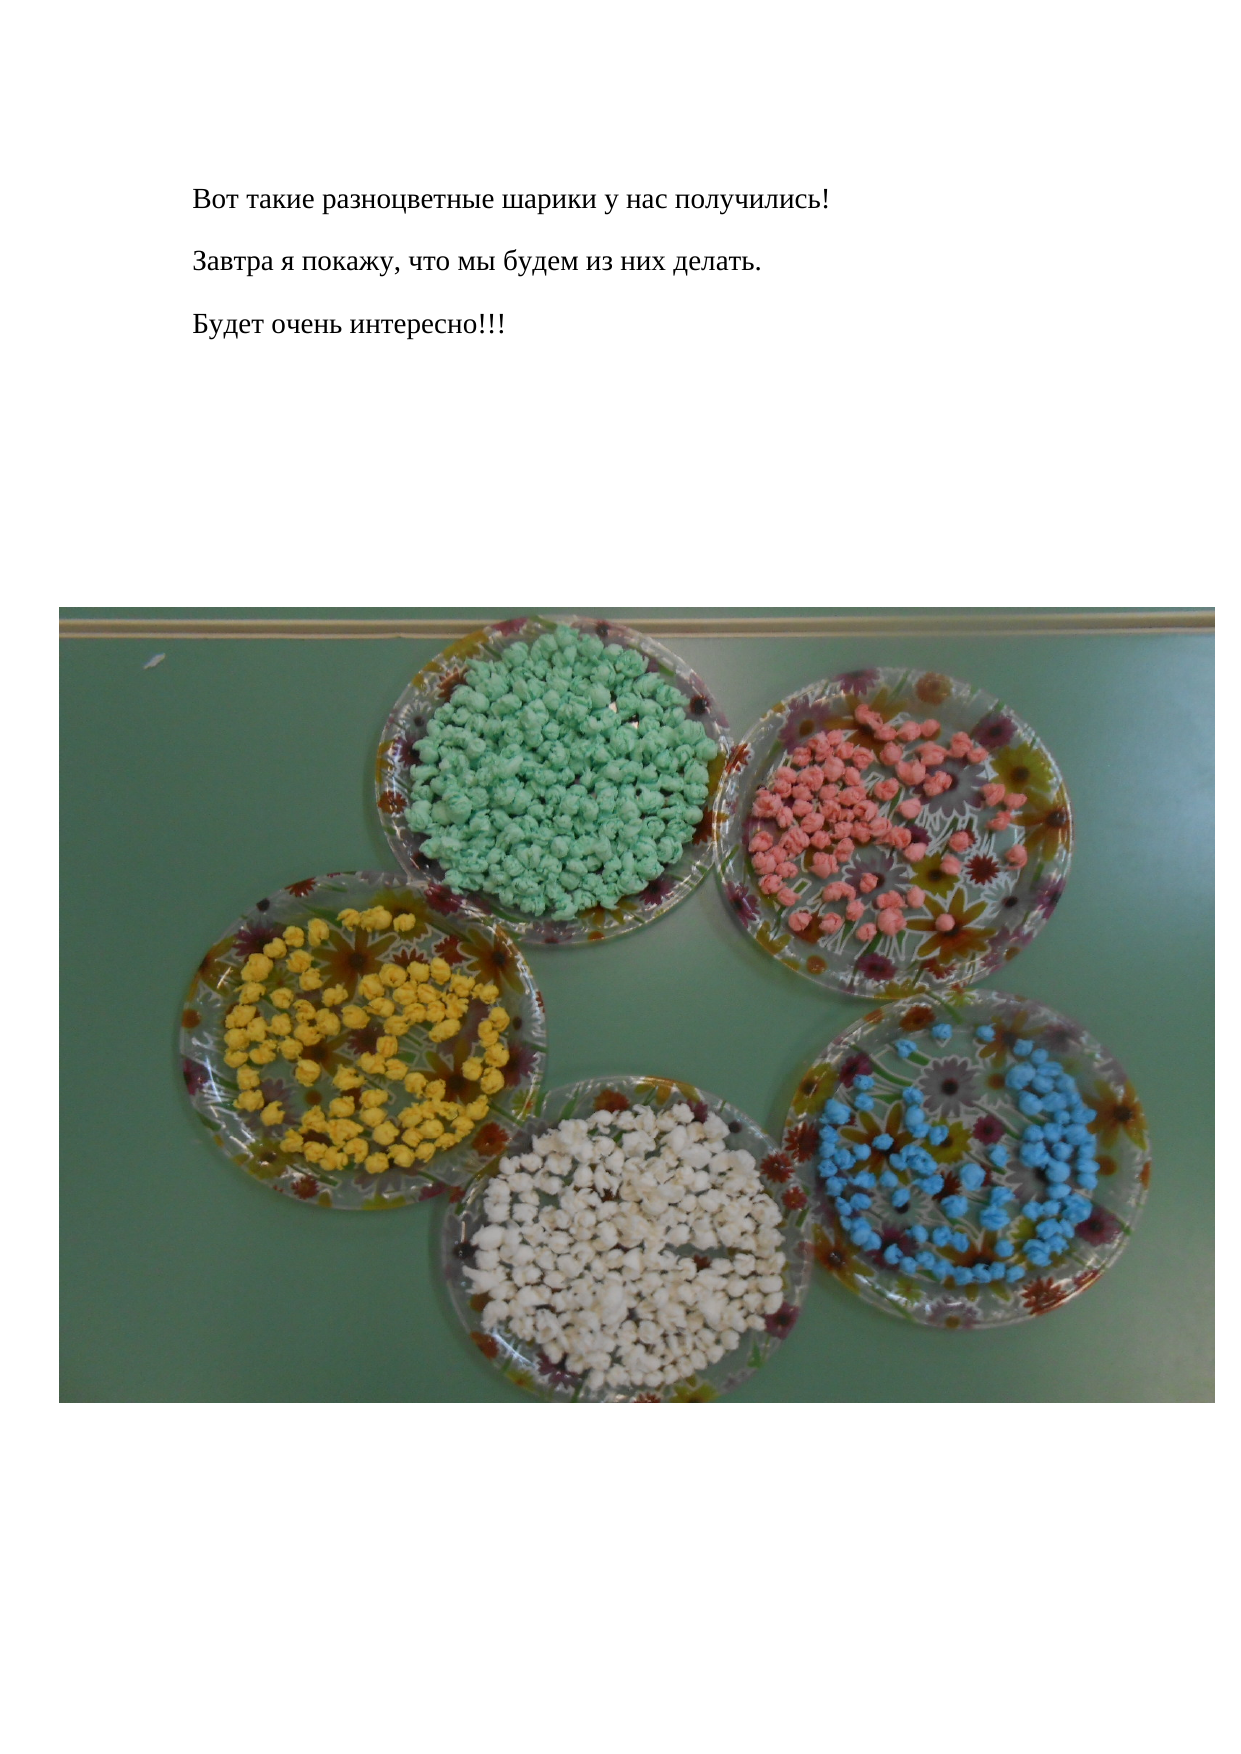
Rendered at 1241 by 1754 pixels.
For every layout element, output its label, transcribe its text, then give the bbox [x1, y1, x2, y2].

text Завтра я покажу, что мы будем из них делать. [192, 243, 1152, 277]
text Вот такие разноцветные шарики у нас получились! [192, 181, 1152, 214]
picture [59, 607, 1215, 1403]
text Будет очень интересно!!! [192, 306, 1152, 340]
